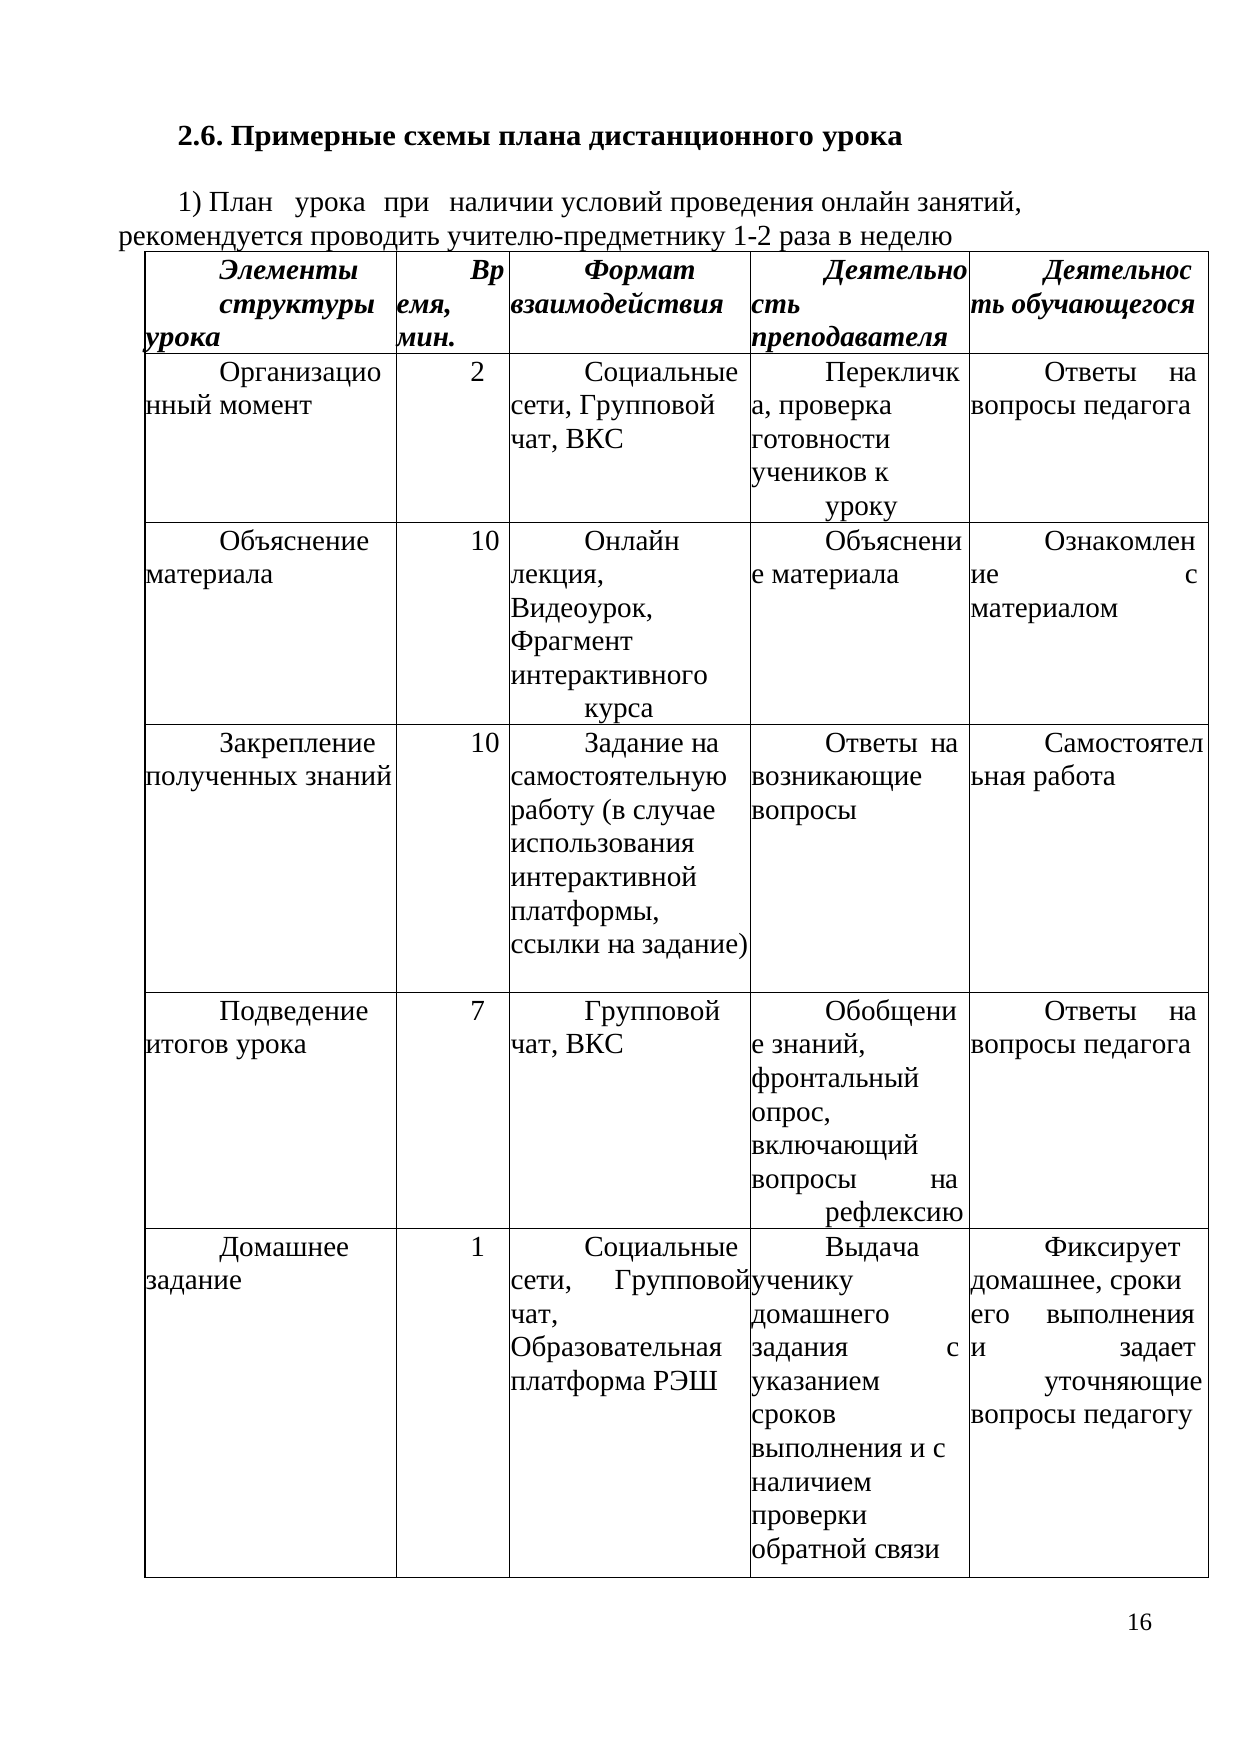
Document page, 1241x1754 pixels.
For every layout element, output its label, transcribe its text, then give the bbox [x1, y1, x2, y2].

table_cell 1 [397, 1229, 509, 1577]
table_cell Онлайн лекция, Видеоурок, Фрагмент интерактивного курса [510, 523, 750, 724]
table_header Время, мин. [397, 252, 509, 353]
table_cell Ответы на возникающие вопросы [751, 725, 969, 992]
table_cell Групповой чат, ВКС [510, 993, 750, 1228]
table_cell Домашнее задание [146, 1229, 396, 1577]
table_cell Обобщение знаний, фронтальный опрос, включающий вопросы на рефлексию [751, 993, 969, 1228]
table_header Деятельность преподавателя [751, 252, 969, 353]
table_cell Перекличка, проверка готовности учеников к уроку [751, 354, 969, 522]
table_cell Подведение итогов урока [146, 993, 396, 1228]
table_cell Ознакомление с материалом [970, 523, 1208, 724]
table_cell Закрепление полученных знаний [146, 725, 396, 992]
table_header Элементы структуры урока [146, 252, 396, 353]
table_header Деятельность обучающегося [970, 252, 1208, 353]
table_cell 2 [397, 354, 509, 522]
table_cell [510, 1229, 750, 1577]
table_cell Организационный момент [146, 354, 396, 522]
table_cell 10 [397, 523, 509, 724]
table_cell Социальные сети, Групповой чат, ВКС [510, 354, 750, 522]
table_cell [751, 1229, 969, 1577]
table_cell 7 [397, 993, 509, 1228]
table_cell 10 [397, 725, 509, 992]
table_cell Ответы на вопросы педагога [970, 993, 1208, 1228]
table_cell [970, 1229, 1208, 1577]
table_header Формат взаимодействия [510, 252, 750, 353]
table_cell Объяснение материала [751, 523, 969, 724]
table_cell Объяснение материала [146, 523, 396, 724]
subtitle 2.6. Примерные схемы плана дистанционного урока [118, 118, 1152, 152]
table_cell Самостоятельная работа [970, 725, 1208, 992]
table_cell Ответы на вопросы педагога [970, 354, 1208, 522]
list 1) План урока при наличии условий проведения онлайн занятий, рекомендуется проводить учителю-предметнику 1-2 раза в неделю [118, 184, 1152, 251]
table_cell Задание на самостоятельную работу (в случае использования интерактивной платформы, ссылки на задание) [510, 725, 750, 992]
